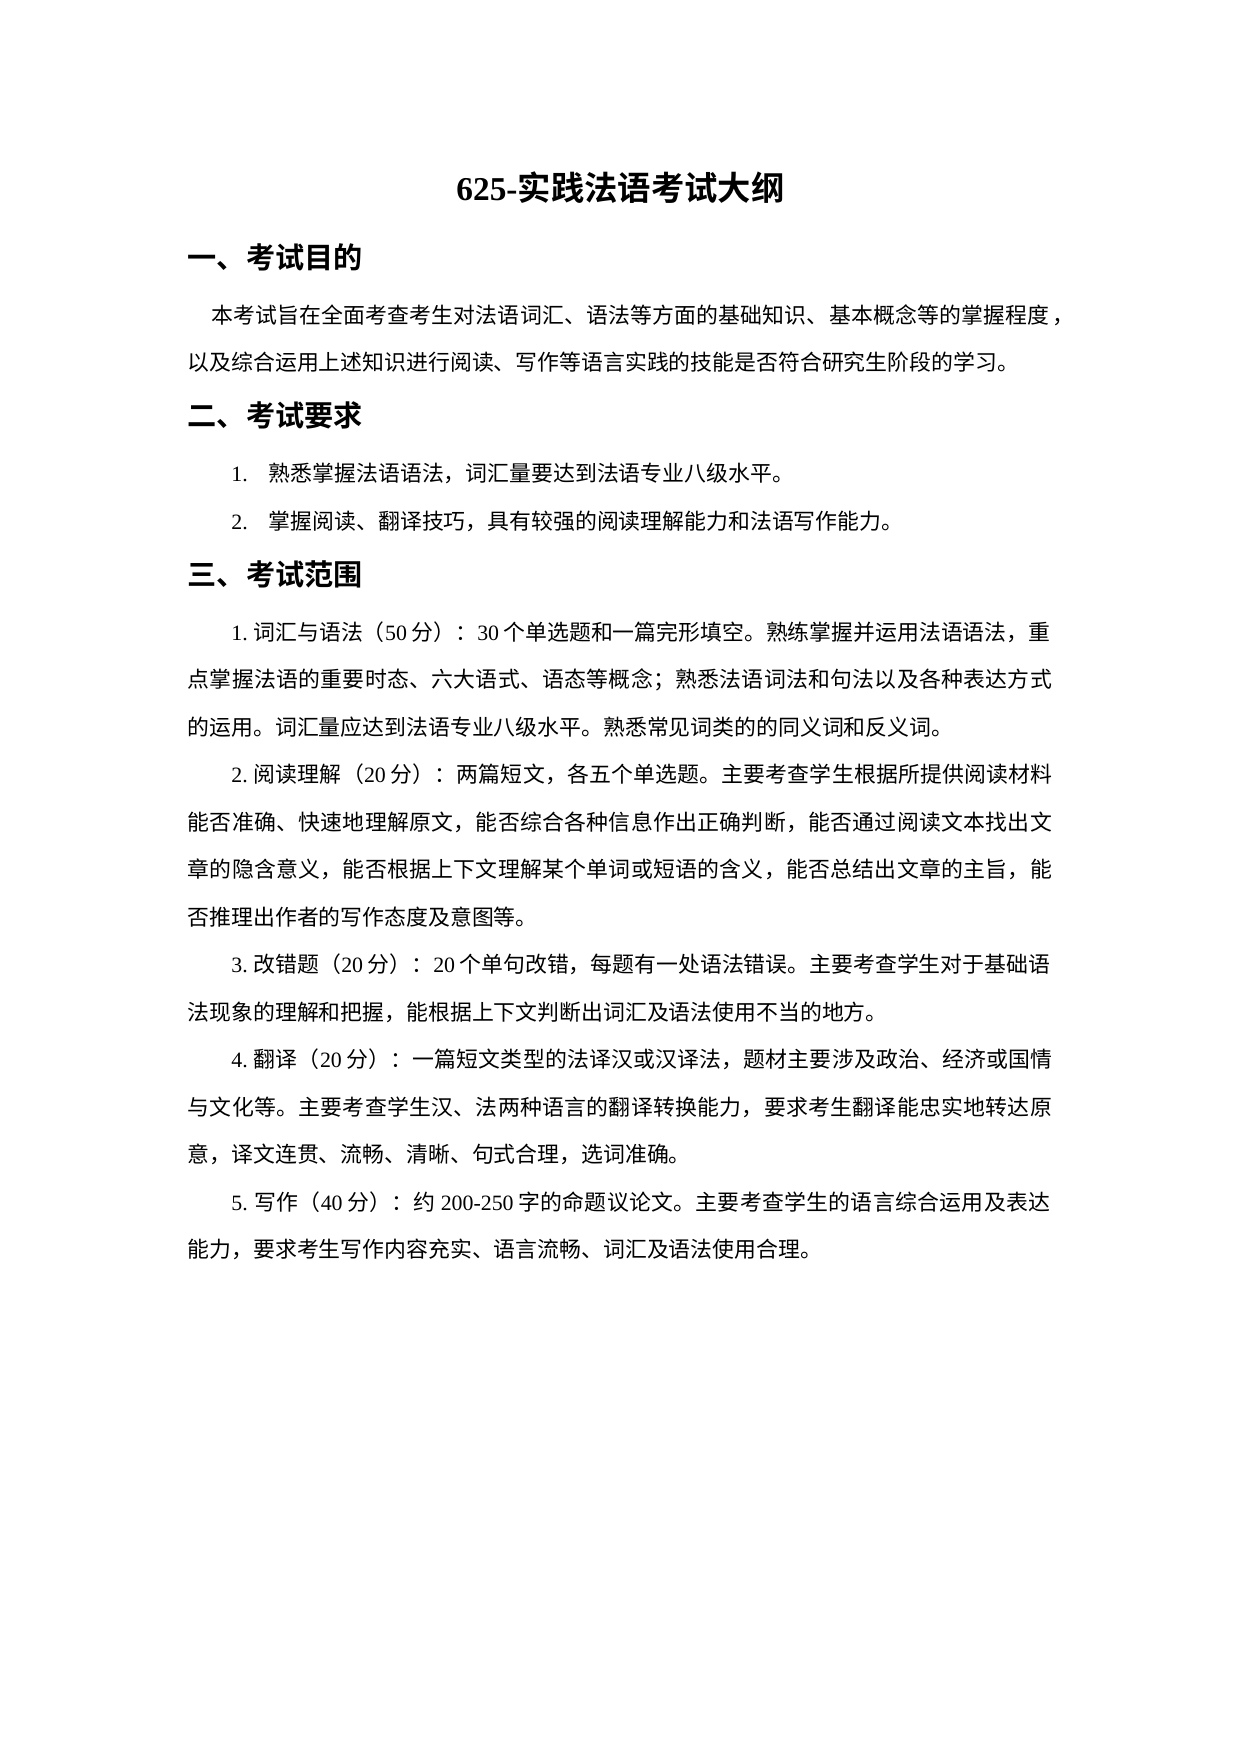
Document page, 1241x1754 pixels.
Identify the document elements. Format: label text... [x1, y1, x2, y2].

list 熟悉掌握法语语法，词汇量要达到法语专业八级水平。 [231, 456, 1053, 488]
list 掌握阅读、翻译技巧，具有较强的阅读理解能力和法语写作能力。 [231, 504, 1053, 535]
text 二、考试要求 [187, 393, 1053, 435]
text 一、考试目的 [187, 234, 1053, 277]
list 4. 翻译（20分）：一篇短文类型的法译汉或汉译法，题材主要涉及政治、经济或国情与文化等。主要考查学生汉、法两种语言的翻译转换能力，要求考生翻译能忠实地转达原意，译文连贯、流畅、清晰、句式合理，选词准确。 [187, 1042, 1053, 1169]
text 1. 词汇与语法（50分）：30个单选题和一篇完形填空。熟练掌握并运用法语语法，重点掌握法语的重要时态、六大语式、语态等概念；熟悉法语词法和句法以及各种表达方式的运用。词汇量应达到法语专业八级水平。熟悉常见词类的的同义词和反义词。 [187, 614, 1053, 741]
text 本考试旨在全面考查考生对法语词汇、语法等方面的基础知识、基本概念等的掌握程度，以及综合运用上述知识进行阅读、写作等语言实践的技能是否符合研究生阶段的学习。 [187, 298, 1053, 377]
text 2. 阅读理解（20分）：两篇短文，各五个单选题。主要考查学生根据所提供阅读材料能否准确、快速地理解原文，能否综合各种信息作出正确判断，能否通过阅读文本找出文章的隐含意义，能否根据上下文理解某个单词或短语的含义，能否总结出文章的主旨，能否推理出作者的写作态度及意图等。 [187, 757, 1053, 931]
text 3. 改错题（20分）：20个单句改错，每题有一处语法错误。主要考查学生对于基础语法现象的理解和把握，能根据上下文判断出词汇及语法使用不当的地方。 [187, 947, 1053, 1026]
text 625-实践法语考试大纲 [187, 162, 1053, 210]
text 三、考试范围 [187, 551, 1053, 593]
list 5. 写作（40分）：约200-250字的命题议论文。主要考查学生的语言综合运用及表达能力，要求考生写作内容充实、语言流畅、词汇及语法使用合理。 [187, 1184, 1053, 1264]
